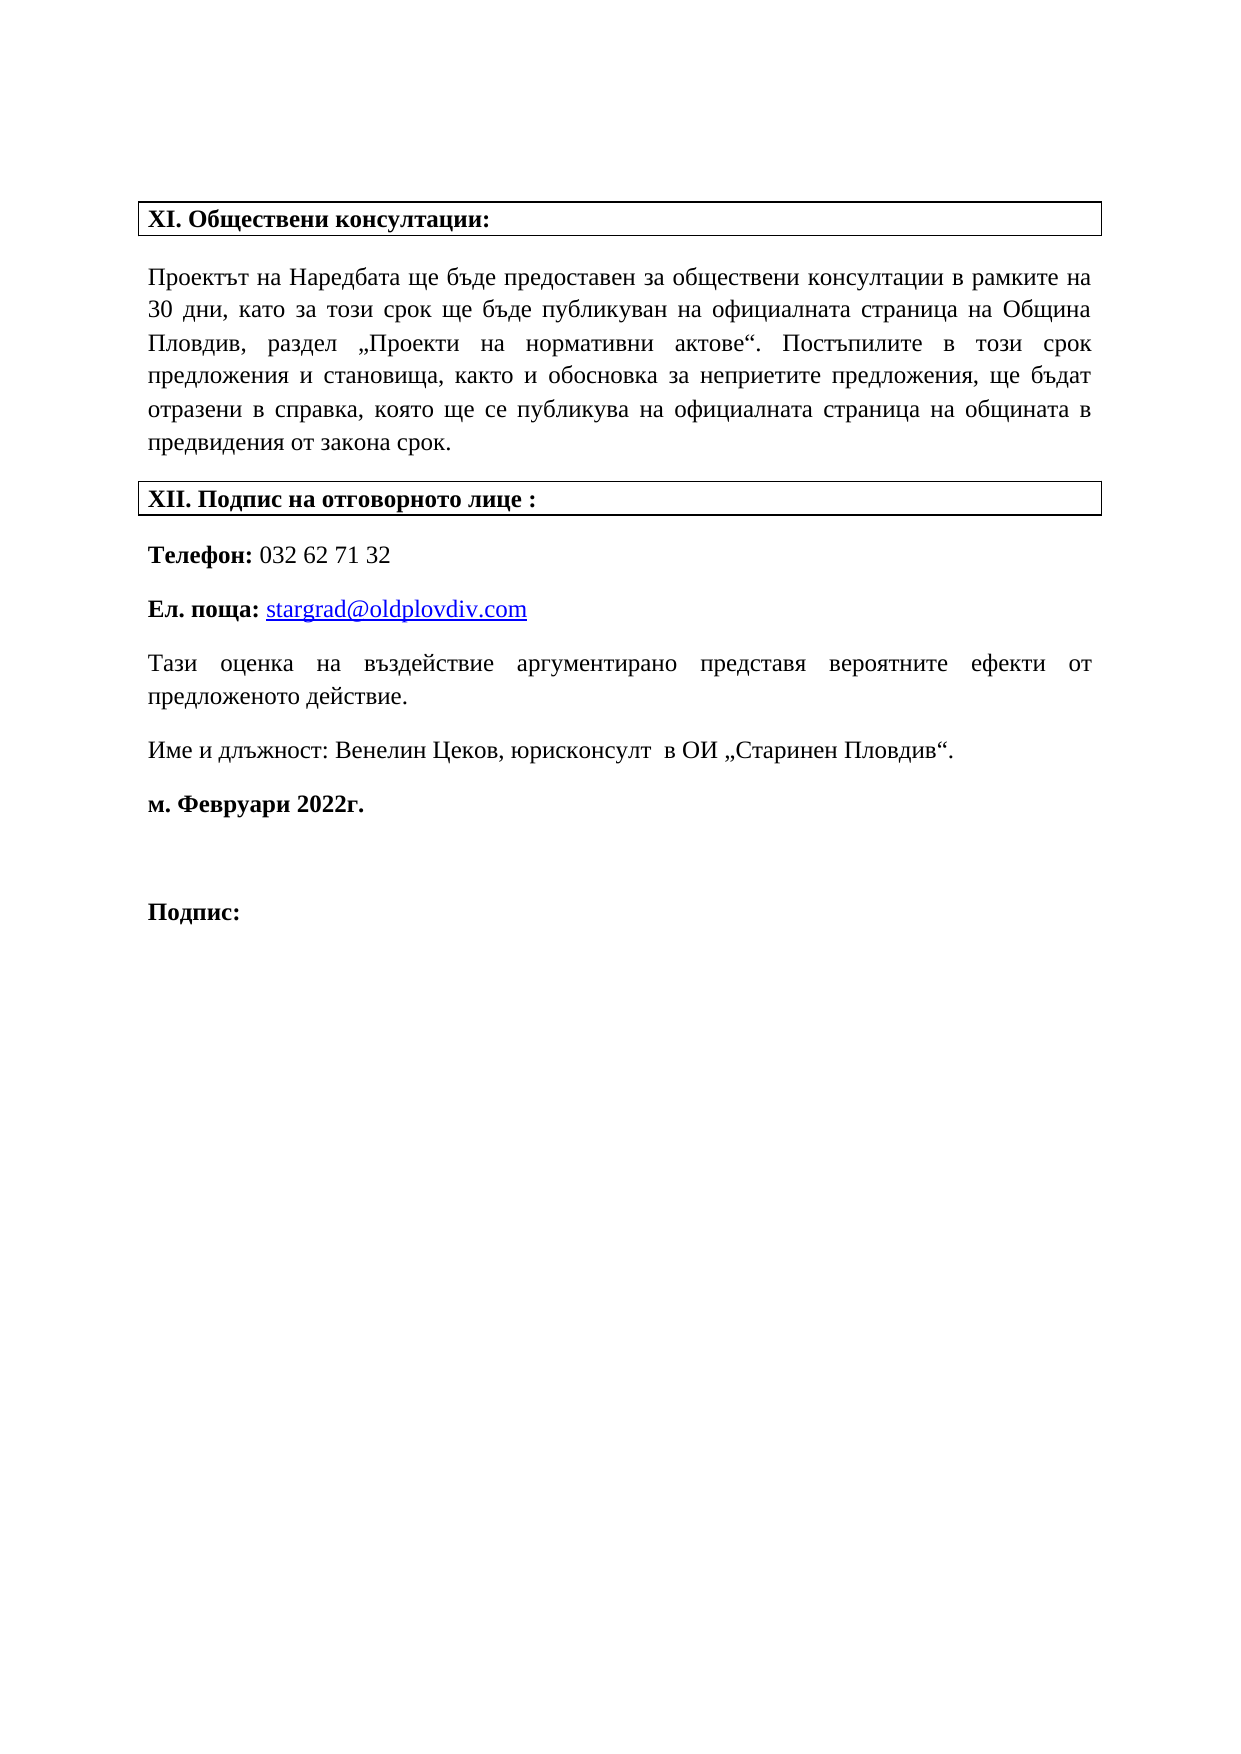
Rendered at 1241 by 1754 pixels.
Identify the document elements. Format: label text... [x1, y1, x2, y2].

text Име и длъжност: Венелин Цеков, юрисконсулт в ОИ „Старинен Пловдив“. [148, 735, 1093, 764]
text Тази оценка на въздействие аргументирано представя вероятните ефекти от предложеното действие. [148, 648, 1093, 710]
text Проектът на Наредбата ще бъде предоставен за обществени консултации в рамките на 30 дни, като за този срок ще бъде публикуван на официалната страница на Община Пловдив, раздел „Проекти на нормативни актове“. Постъпилите в този срок предложения и становища, както и обосновка за неприетите предложения, ще бъдат отразени в справка, която ще се публикува на официалната страница на общината в предвидения от закона срок. [148, 262, 1093, 455]
text Ел. поща: stargrad@oldplovdiv.com [148, 594, 1093, 623]
text Подпис: [148, 897, 1093, 926]
text Телефон: 032 62 71 32 [148, 541, 1093, 569]
text XII. Подпис на отговорното лице : [139, 482, 1101, 514]
text XI. Обществени консултации: [139, 203, 1101, 235]
text м. Февруари 2022г. [148, 789, 1093, 818]
